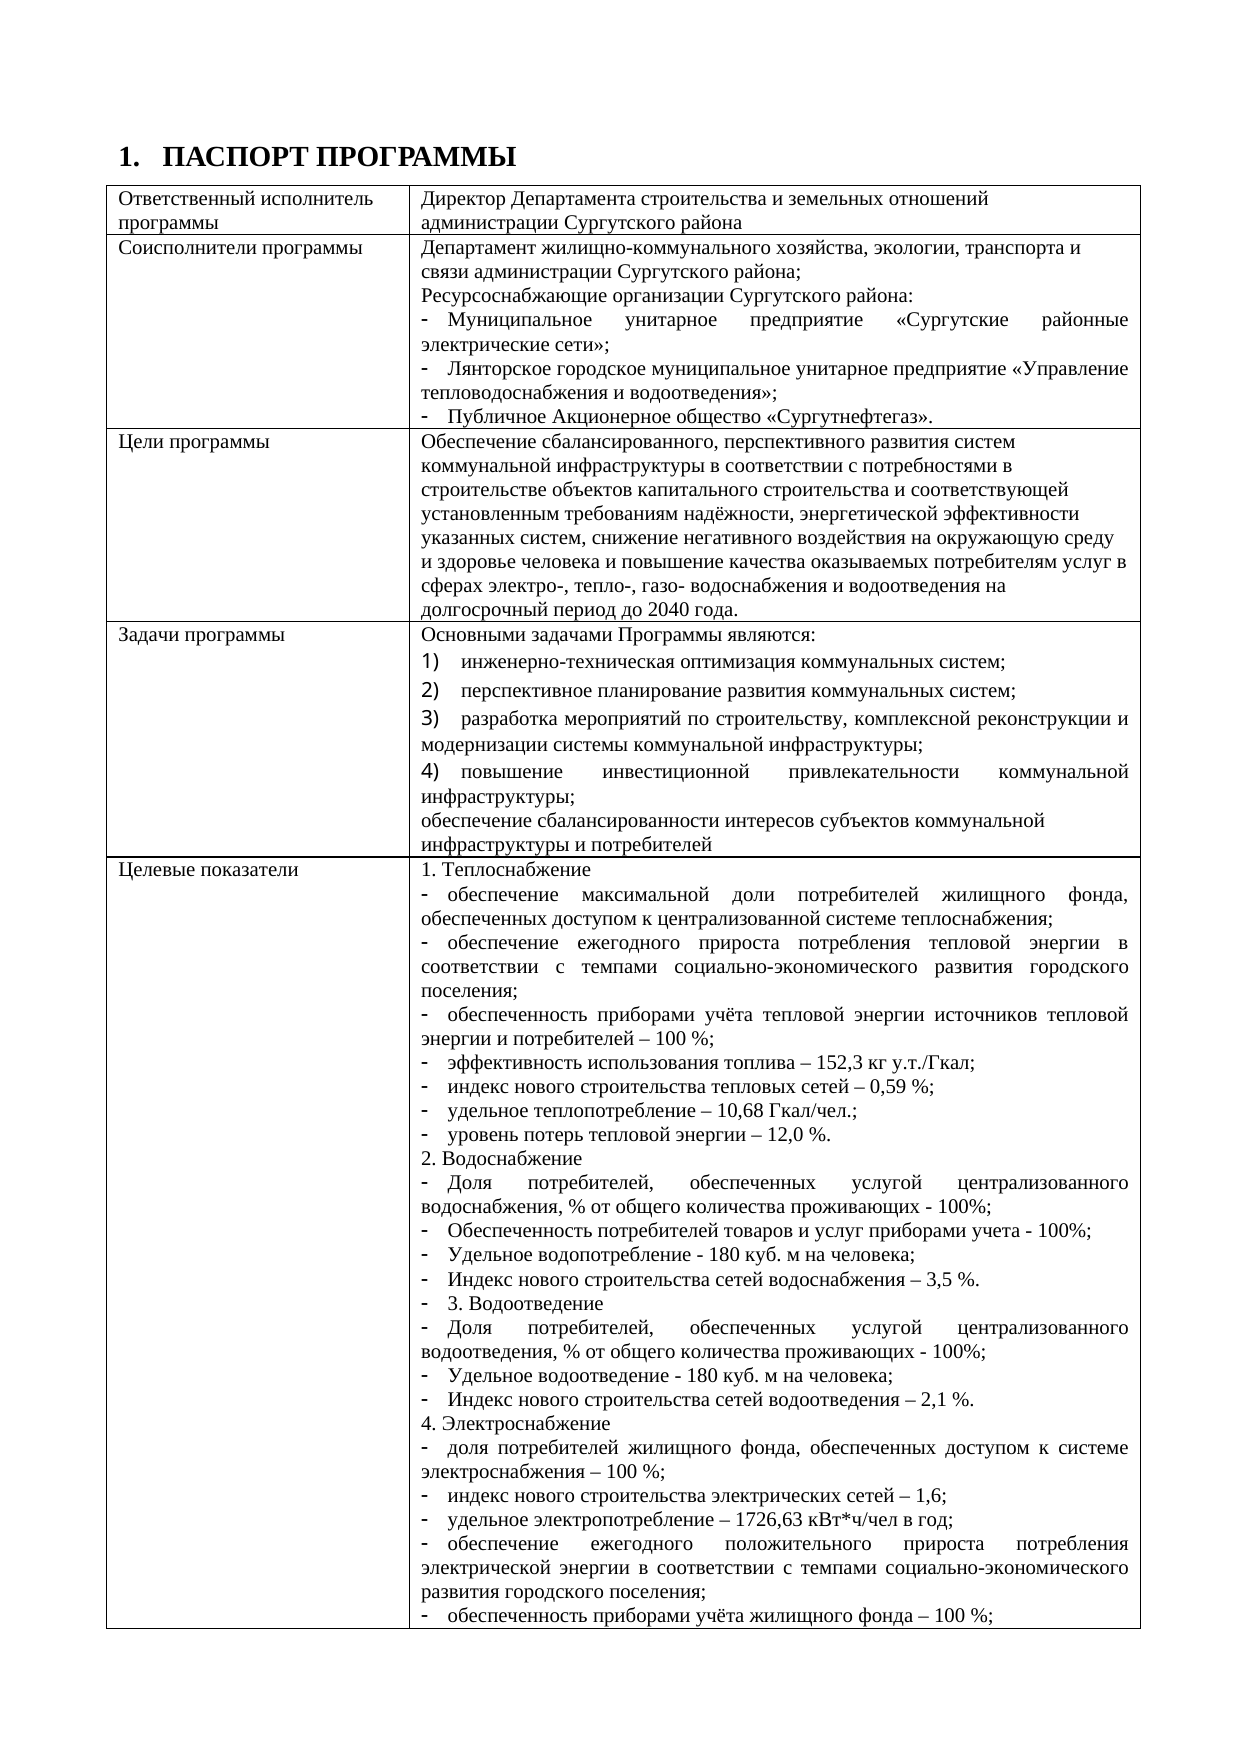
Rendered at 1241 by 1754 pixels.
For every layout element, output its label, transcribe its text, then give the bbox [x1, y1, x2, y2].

table_cell Обеспечение сбалансированного, перспективного развития систем коммунальной инфраструктуры в соответствии с потребностями в строительстве объектов капитального строительства и соответствующей установленным требованиям надёжности, энергетической эффективности указанных систем, снижение негативного воздействия на окружающую среду и здоровье человека и повышение качества оказываемых потребителям услуг в сферах электро-, тепло-, газо- водоснабжения и водоотведения на долгосрочный период до 2040 года. [410, 429, 1140, 621]
table_cell Соисполнители программы [107, 235, 409, 428]
subtitle ПАСПОРТ ПРОГРАММЫ [118, 139, 1152, 172]
table_cell Целевые показатели [107, 858, 409, 1627]
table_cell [410, 858, 1140, 1627]
table_header Ответственный исполнитель программы [107, 186, 409, 234]
table_cell Цели программы [107, 429, 409, 621]
table_header Директор Департамента строительства и земельных отношений администрации Сургутского района [410, 186, 1140, 234]
table_cell Департамент жилищно-коммунального хозяйства, экологии, транспорта и связи администрации Сургутского района; Ресурсоснабжающие организации Сургутского района: Муниципальное унитарное предприятие «Сургутские районные электрические сети»; Лянторское городское муниципальное унитарное предприятие «Управление тепловодоснабжения и водоотведения»; Публичное Акционерное общество «Сургутнефтегаз». [410, 235, 1140, 428]
table_cell Основными задачами Программы являются: инженерно-техническая оптимизация коммунальных систем; перспективное планирование развития коммунальных систем; разработка мероприятий по строительству, комплексной реконструкции и модернизации системы коммунальной инфраструктуры; повышение инвестиционной привлекательности коммунальной инфраструктуры; обеспечение сбалансированности интересов субъектов коммунальной инфраструктуры и потребителей [410, 622, 1140, 856]
table_cell Задачи программы [107, 622, 409, 856]
